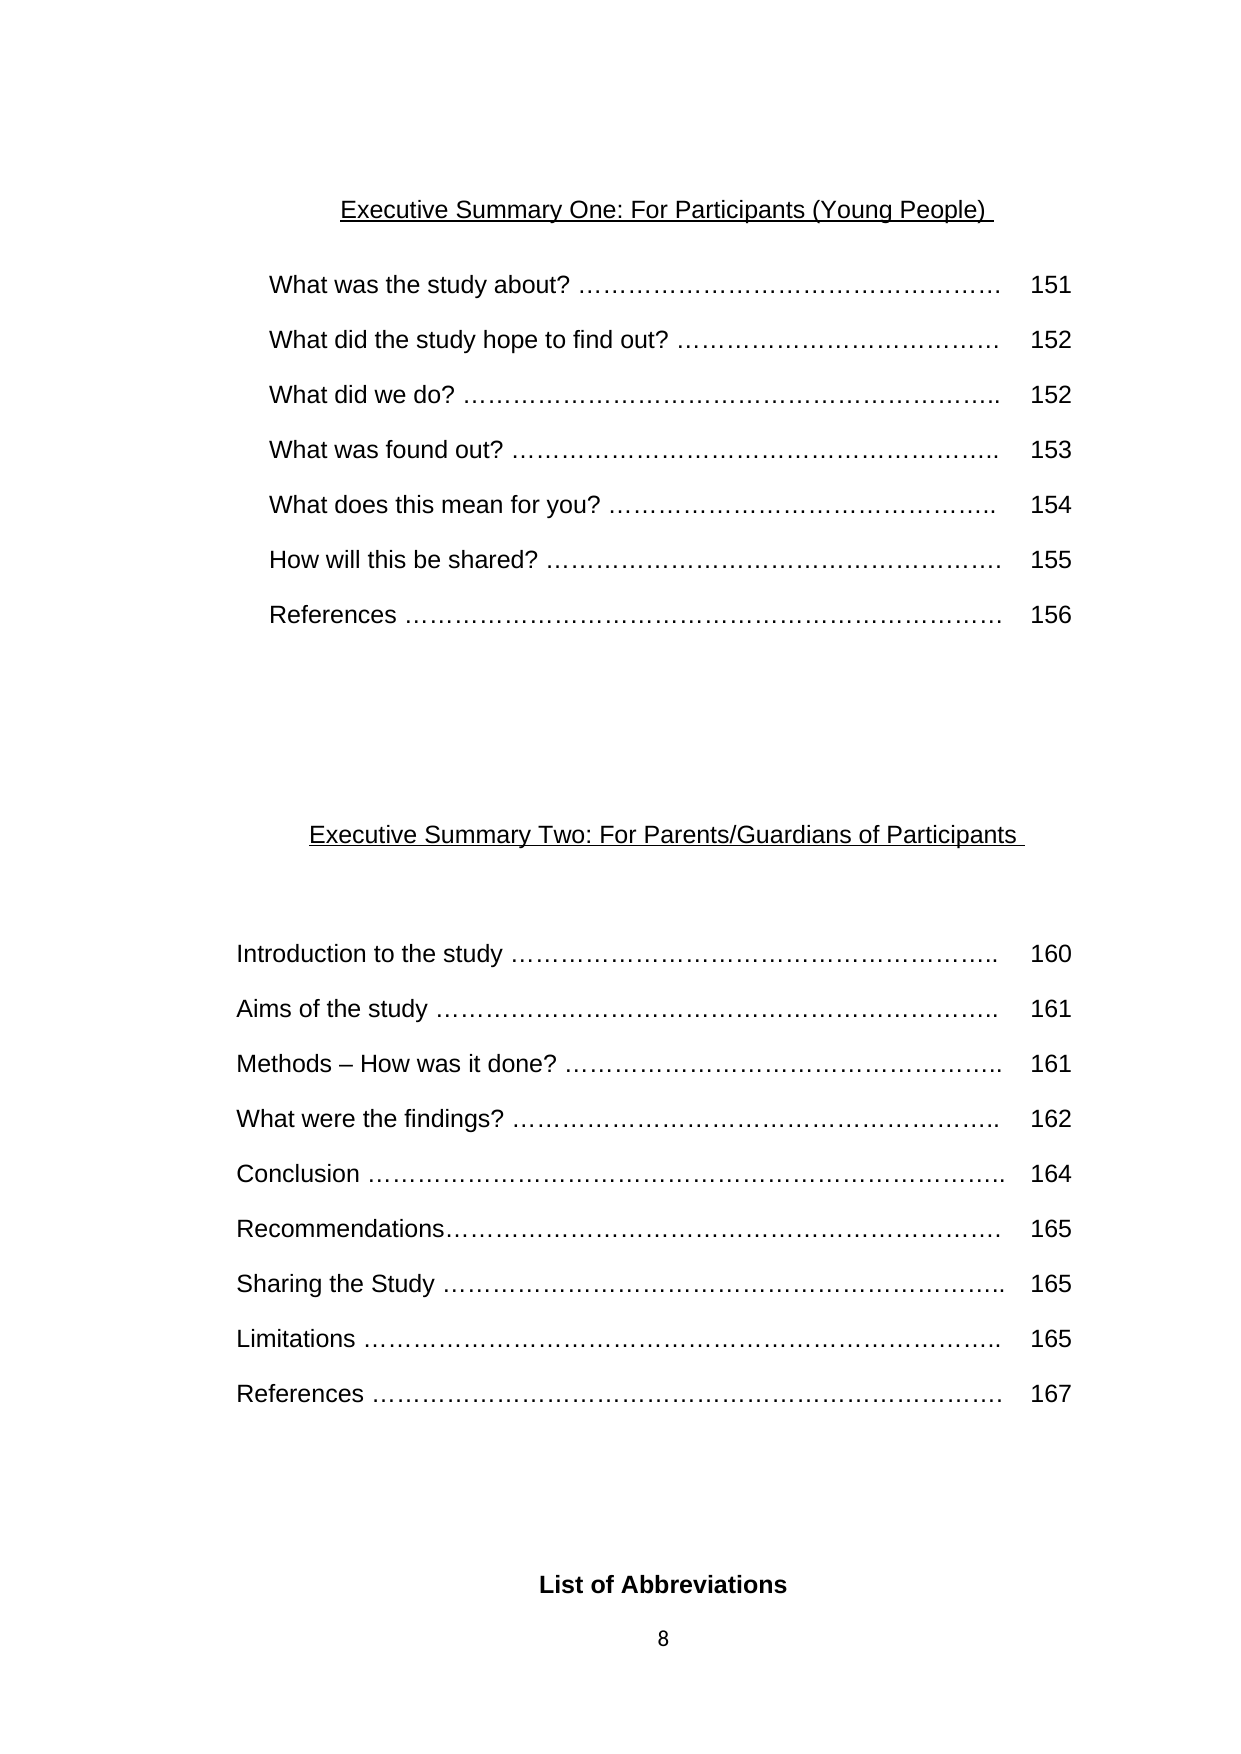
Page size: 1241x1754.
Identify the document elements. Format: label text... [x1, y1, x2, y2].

table_cell 152 [1019, 325, 1101, 379]
table_cell 162 [1019, 1104, 1101, 1159]
table_cell 153 [1019, 435, 1101, 489]
table_cell Recommendations…………………………………………………………. [225, 1214, 1019, 1269]
table_header What was the study about? …………………………………………… [258, 270, 1019, 324]
table_cell 164 [1019, 1159, 1101, 1214]
table_cell Limitations ………………………………………………………………….. [225, 1324, 1019, 1379]
table_cell References …………………………………………………………………. [225, 1379, 1019, 1434]
table_cell 155 [1019, 545, 1101, 599]
table_cell Aims of the study ………………………………………………………….. [225, 994, 1019, 1049]
table_cell How will this be shared? ………………………………………………. [258, 545, 1019, 599]
table_header 160 [1019, 939, 1101, 994]
table_cell What did we do? ……………………………………………………….. [258, 380, 1019, 434]
table_cell What were the findings? ………………………………………………….. [225, 1104, 1019, 1159]
table_cell 165 [1019, 1324, 1101, 1379]
table_cell 154 [1019, 490, 1101, 544]
table_header Introduction to the study ………………………………………………….. [225, 939, 1019, 994]
table_cell 167 [1019, 1379, 1101, 1434]
table_cell What was found out? ………………………………………………….. [258, 435, 1019, 489]
table_cell What does this mean for you? ……………………………………….. [258, 490, 1019, 544]
table_cell What did the study hope to find out? ………………………………… [258, 325, 1019, 379]
table_cell 165 [1019, 1214, 1101, 1269]
table_cell 152 [1019, 380, 1101, 434]
table_cell References ……………………………………………………………… [258, 600, 1019, 654]
text List of Abbreviations [236, 1570, 1090, 1599]
table_cell 156 [1019, 600, 1101, 654]
table_cell 161 [1019, 994, 1101, 1049]
table_header 151 [1019, 270, 1101, 324]
table_cell Conclusion ………………………………………………………………….. [225, 1159, 1019, 1214]
table_cell Sharing the Study ………………………………………………………….. [225, 1269, 1019, 1324]
table_cell 161 [1019, 1049, 1101, 1104]
text Executive Summary Two: For Parents/Guardians of Participants [236, 819, 1090, 848]
text Executive Summary One: For Participants (Young People) [236, 195, 1090, 224]
table_cell 165 [1019, 1269, 1101, 1324]
table_cell Methods – How was it done? …………………………………………….. [225, 1049, 1019, 1104]
